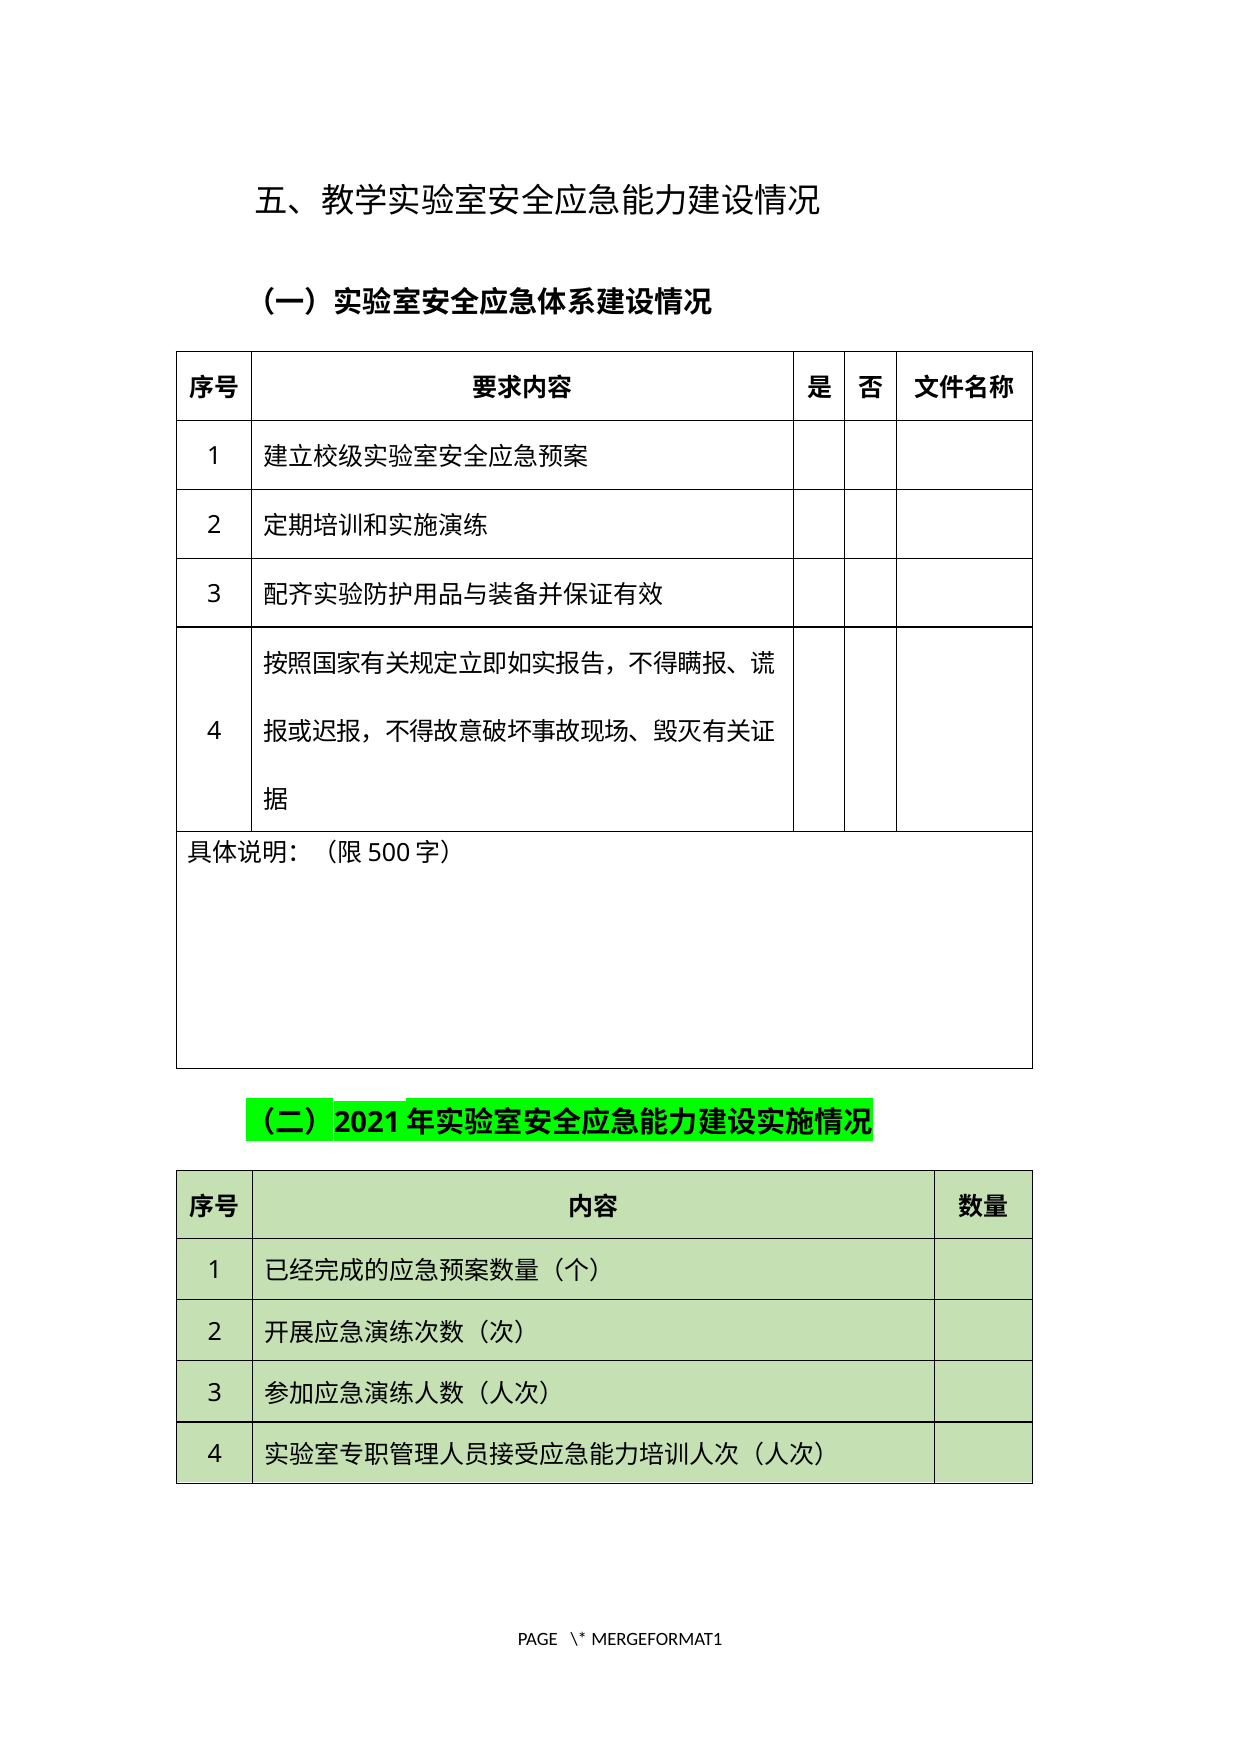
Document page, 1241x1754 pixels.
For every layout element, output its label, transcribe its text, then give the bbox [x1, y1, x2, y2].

table_cell 实验室专职管理人员接受应急能力培训人次（人次） [253, 1423, 934, 1482]
table_cell [935, 1300, 1032, 1360]
table_header 内容 [253, 1171, 934, 1238]
table_cell [845, 490, 896, 557]
table_cell 2 [177, 490, 251, 557]
table_cell 参加应急演练人数（人次） [253, 1361, 934, 1421]
table_cell 开展应急演练次数（次） [253, 1300, 934, 1360]
table_cell [794, 559, 844, 626]
table_cell 1 [177, 421, 251, 488]
table_cell 2 [177, 1300, 252, 1360]
table_cell 4 [177, 628, 251, 831]
table_cell 按照国家有关规定立即如实报告，不得瞒报、谎报或迟报，不得故意破坏事故现场、毁灭有关证据 [252, 628, 793, 831]
table_cell 3 [177, 1361, 252, 1421]
table_cell [845, 628, 896, 831]
table_cell 已经完成的应急预案数量（个） [253, 1239, 934, 1299]
table_cell [935, 1423, 1032, 1482]
table_header 序号 [177, 1171, 252, 1238]
table_cell 定期培训和实施演练 [252, 490, 793, 557]
table_cell [845, 559, 896, 626]
table_cell 配齐实验防护用品与装备并保证有效 [252, 559, 793, 626]
table_cell [897, 628, 1032, 831]
table_header 要求内容 [252, 352, 793, 419]
table_cell [794, 628, 844, 831]
table_header 文件名称 [897, 352, 1032, 419]
text （二）2021年实验室安全应急能力建设实施情况 [187, 1086, 1053, 1153]
table_cell [897, 421, 1032, 488]
table_cell 1 [177, 1239, 252, 1299]
table_cell 3 [177, 559, 251, 626]
table_cell [845, 421, 896, 488]
table_header 数量 [935, 1171, 1032, 1238]
table_cell [794, 421, 844, 488]
table_cell [935, 1361, 1032, 1421]
table_cell 4 [177, 1423, 252, 1482]
text 五、教学实验室安全应急能力建设情况 [187, 164, 1053, 232]
table_cell [897, 490, 1032, 557]
table_cell [794, 490, 844, 557]
table_cell 建立校级实验室安全应急预案 [252, 421, 793, 488]
table_header 是 [794, 352, 844, 419]
table_header 否 [845, 352, 896, 419]
table_cell 具体说明：（限500字） [177, 832, 1032, 1067]
table_cell [935, 1239, 1032, 1299]
text （一）实验室安全应急体系建设情况 [187, 266, 1053, 334]
table_cell [897, 559, 1032, 626]
table_header 序号 [177, 352, 251, 419]
